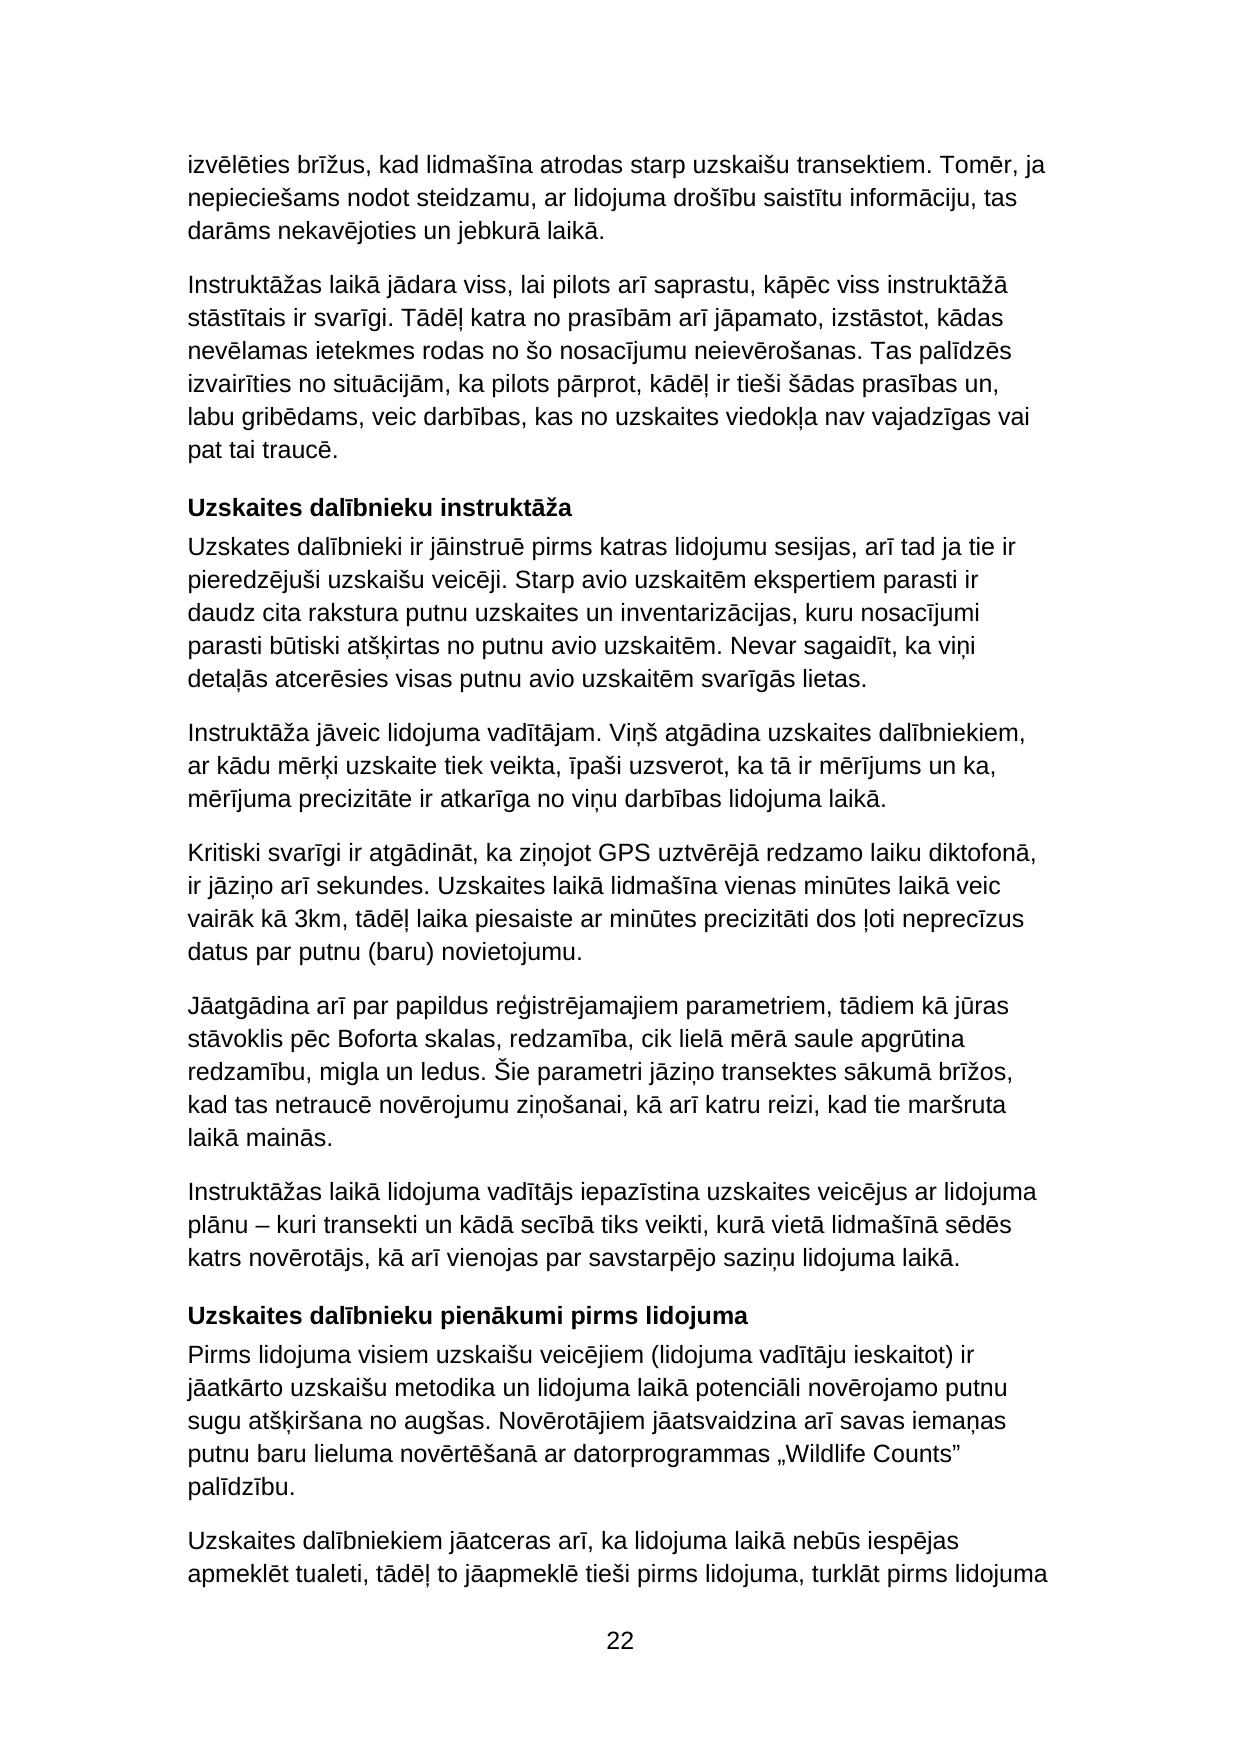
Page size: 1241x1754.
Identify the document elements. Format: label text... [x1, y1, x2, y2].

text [187, 150, 1053, 245]
text Uzskates dalībnieki ir jāinstruē pirms katras lidojumu sesijas, arī tad ja tie ir pieredzējuši uzskaišu veicēji. Starp avio uzskaitēm ekspertiem parasti ir daudz cita rakstura putnu uzskaites un inventarizācijas, kuru nosacījumi parasti būtiski atšķirtas no putnu avio uzskaitēm. Nevar sagaidīt, ka viņi detaļās atcerēsies visas putnu avio uzskaitēm svarīgās lietas. [187, 532, 1053, 693]
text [187, 1526, 1053, 1588]
subtitle Uzskaites dalībnieku pienākumi pirms lidojuma [187, 1301, 1053, 1330]
text Jāatgādina arī par papildus reģistrējamajiem parametriem, tādiem kā jūras stāvoklis pēc Boforta skalas, redzamība, cik lielā mērā saule apgrūtina redzamību, migla un ledus. Šie parametri jāziņo transektes sākumā brīžos, kad tas netraucē novērojumu ziņošanai, kā arī katru reizi, kad tie maršruta laikā mainās. [187, 991, 1053, 1152]
text Instruktāžas laikā jādara viss, lai pilots arī saprastu, kāpēc viss instruktāžā stāstītais ir svarīgi. Tādēļ katra no prasībām arī jāpamato, izstāstot, kādas nevēlamas ietekmes rodas no šo nosacījumu neievērošanas. Tas palīdzēs izvairīties no situācijām, ka pilots pārprot, kādēļ ir tieši šādas prasības un, labu gribēdams, veic darbības, kas no uzskaites viedokļa nav vajadzīgas vai pat tai traucē. [187, 270, 1053, 464]
text Instruktāža jāveic lidojuma vadītājam. Viņš atgādina uzskaites dalībniekiem, ar kādu mērķi uzskaite tiek veikta, īpaši uzsverot, ka tā ir mērījums un ka, mērījuma precizitāte ir atkarīga no viņu darbības lidojuma laikā. [187, 718, 1053, 813]
subtitle Uzskaites dalībnieku instruktāža [187, 493, 1053, 522]
text Pirms lidojuma visiem uzskaišu veicējiem (lidojuma vadītāju ieskaitot) ir jāatkārto uzskaišu metodika un lidojuma laikā potenciāli novērojamo putnu sugu atšķiršana no augšas. Novērotājiem jāatsvaidzina arī savas iemaņas putnu baru lieluma novērtēšanā ar datorprogrammas „Wildlife Counts” palīdzību. [187, 1340, 1053, 1501]
text Kritiski svarīgi ir atgādināt, ka ziņojot GPS uztvērējā redzamo laiku diktofonā, ir jāziņo arī sekundes. Uzskaites laikā lidmašīna vienas minūtes laikā veic vairāk kā 3km, tādēļ laika piesaiste ar minūtes precizitāti dos ļoti neprecīzus datus par putnu (baru) novietojumu. [187, 838, 1053, 966]
text Instruktāžas laikā lidojuma vadītājs iepazīstina uzskaites veicējus ar lidojuma plānu – kuri transekti un kādā secībā tiks veikti, kurā vietā lidmašīnā sēdēs katrs novērotājs, kā arī vienojas par savstarpējo saziņu lidojuma laikā. [187, 1177, 1053, 1272]
